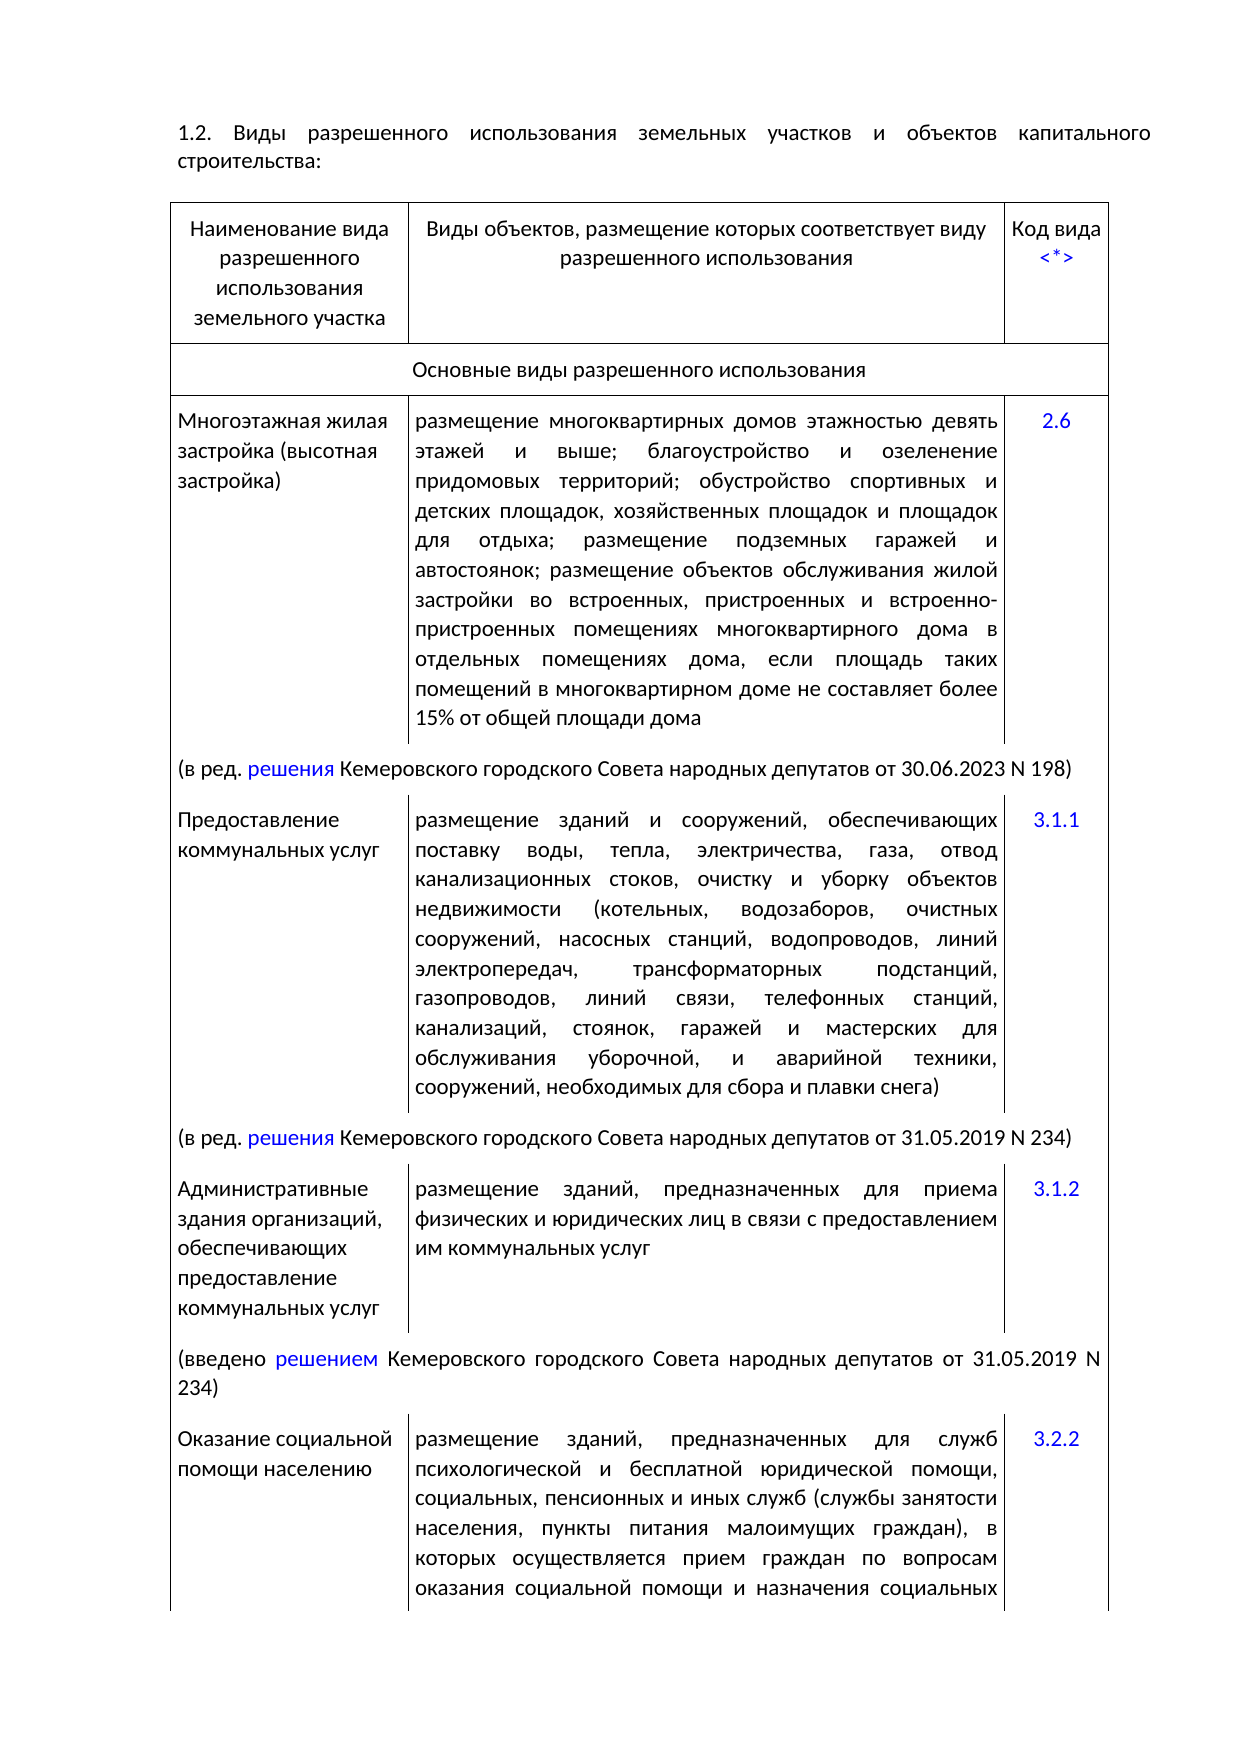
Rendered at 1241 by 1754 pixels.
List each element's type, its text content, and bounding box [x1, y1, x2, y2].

table_cell размещение зданий, предназначенных для приема физических и юридических лиц в связи с предоставлением им коммунальных услуг [409, 1164, 1004, 1333]
table_header Код вида <*> [1005, 203, 1108, 343]
table_cell размещение многоквартирных домов этажностью девять этажей и выше; благоустройство и озеленение придомовых территорий; обустройство спортивных и детских площадок, хозяйственных площадок и площадок для отдыха; размещение подземных гаражей и автостоянок; размещение объектов обслуживания жилой застройки во встроенных, пристроенных и встроенно-пристроенных помещениях многоквартирного дома в отдельных помещениях дома, если площадь таких помещений в многоквартирном доме не составляет более 15% от общей площади дома [409, 396, 1004, 744]
table_cell Административные здания организаций, обеспечивающих предоставление коммунальных услуг [171, 1164, 408, 1333]
table_cell 3.1.1 [1005, 795, 1108, 1113]
table_cell 2.6 [1005, 396, 1108, 744]
table_cell (в ред. решения Кемеровского городского Совета народных депутатов от 30.06.2023 N 198) [171, 744, 1108, 794]
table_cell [171, 1414, 408, 1611]
table_cell Основные виды разрешенного использования [171, 344, 1108, 395]
table_header Виды объектов, размещение которых соответствует виду разрешенного использования [409, 203, 1004, 343]
table_cell (в ред. решения Кемеровского городского Совета народных депутатов от 31.05.2019 N 234) [171, 1113, 1108, 1163]
table_cell Предоставление коммунальных услуг [171, 795, 408, 1113]
table_cell Многоэтажная жилая застройка (высотная застройка) [171, 396, 408, 744]
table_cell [409, 1414, 1004, 1611]
table_cell 3.1.2 [1005, 1164, 1108, 1333]
text 1.2. Виды разрешенного использования земельных участков и объектов капитального строительства: [177, 118, 1152, 174]
table_cell размещение зданий и сооружений, обеспечивающих поставку воды, тепла, электричества, газа, отвод канализационных стоков, очистку и уборку объектов недвижимости (котельных, водозаборов, очистных сооружений, насосных станций, водопроводов, линий электропередач, трансформаторных подстанций, газопроводов, линий связи, телефонных станций, канализаций, стоянок, гаражей и мастерских для обслуживания уборочной, и аварийной техники, сооружений, необходимых для сбора и плавки снега) [409, 795, 1004, 1113]
table_cell 3.2.2 [1005, 1414, 1108, 1611]
table_header Наименование вида разрешенного использования земельного участка [171, 203, 408, 343]
table_cell (введено решением Кемеровского городского Совета народных депутатов от 31.05.2019 N 234) [171, 1333, 1108, 1413]
